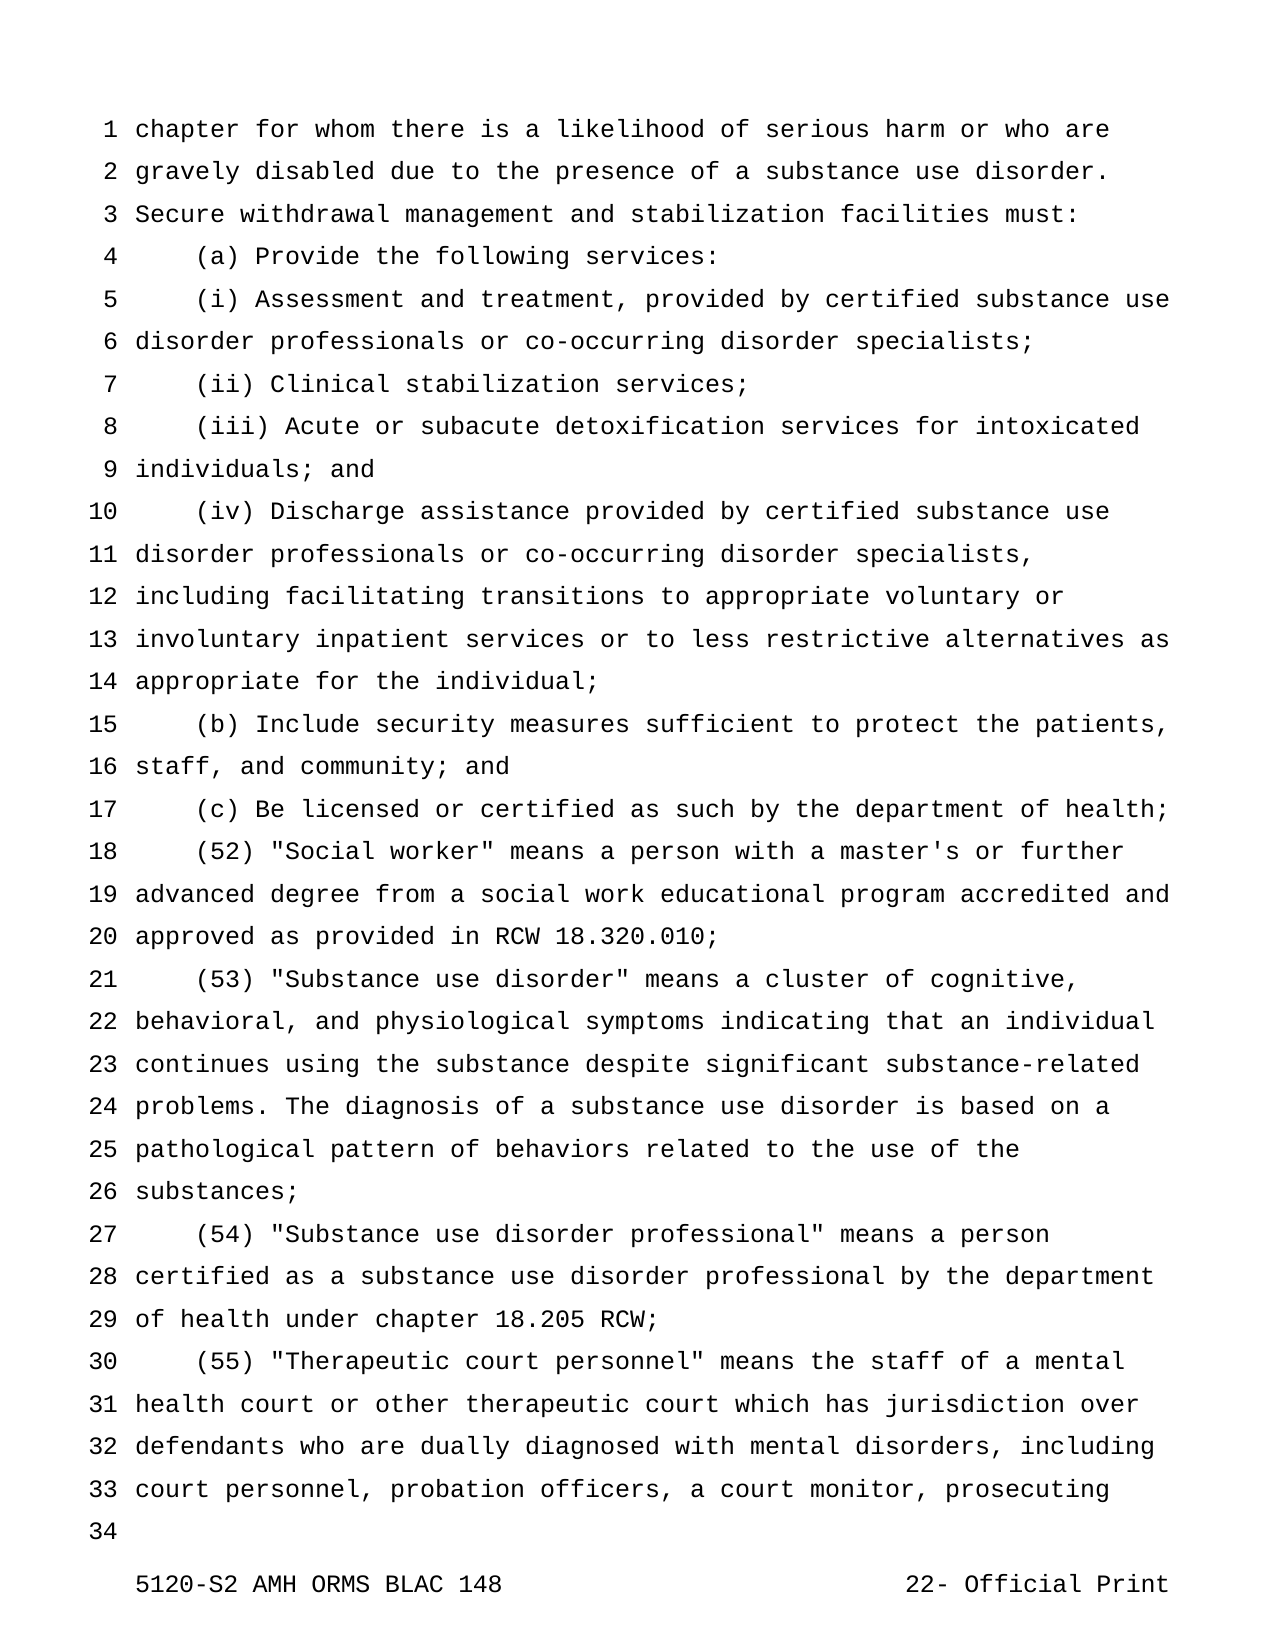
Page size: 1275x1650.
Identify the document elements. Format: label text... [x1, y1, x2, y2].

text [135, 1336, 1170, 1506]
text (i) Assessment and treatment, provided by certified substance use disorder professionals or co-occurring disorder specialists; [135, 273, 1170, 358]
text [135, 103, 1170, 231]
text (52) "Social worker" means a person with a master's or further advanced degree from a social work educational program accredited and approved as provided in RCW 18.320.010; [135, 826, 1170, 953]
text (53) "Substance use disorder" means a cluster of cognitive, behavioral, and physiological symptoms indicating that an individual continues using the substance despite significant substance-related problems. The diagnosis of a substance use disorder is based on a pathological pattern of behaviors related to the use of the substances; [135, 953, 1170, 1208]
text (iii) Acute or subacute detoxification services for intoxicated individuals; and [135, 401, 1170, 486]
text (a) Provide the following services: [135, 231, 1170, 273]
text (c) Be licensed or certified as such by the department of health; [135, 783, 1170, 826]
text (iv) Discharge assistance provided by certified substance use disorder professionals or co-occurring disorder specialists, including facilitating transitions to appropriate voluntary or involuntary inpatient services or to less restrictive alternatives as appropriate for the individual; [135, 486, 1170, 698]
text (54) "Substance use disorder professional" means a person certified as a substance use disorder professional by the department of health under chapter 18.205 RCW; [135, 1208, 1170, 1336]
text (b) Include security measures sufficient to protect the patients, staff, and community; and [135, 698, 1170, 783]
text (ii) Clinical stabilization services; [135, 358, 1170, 401]
